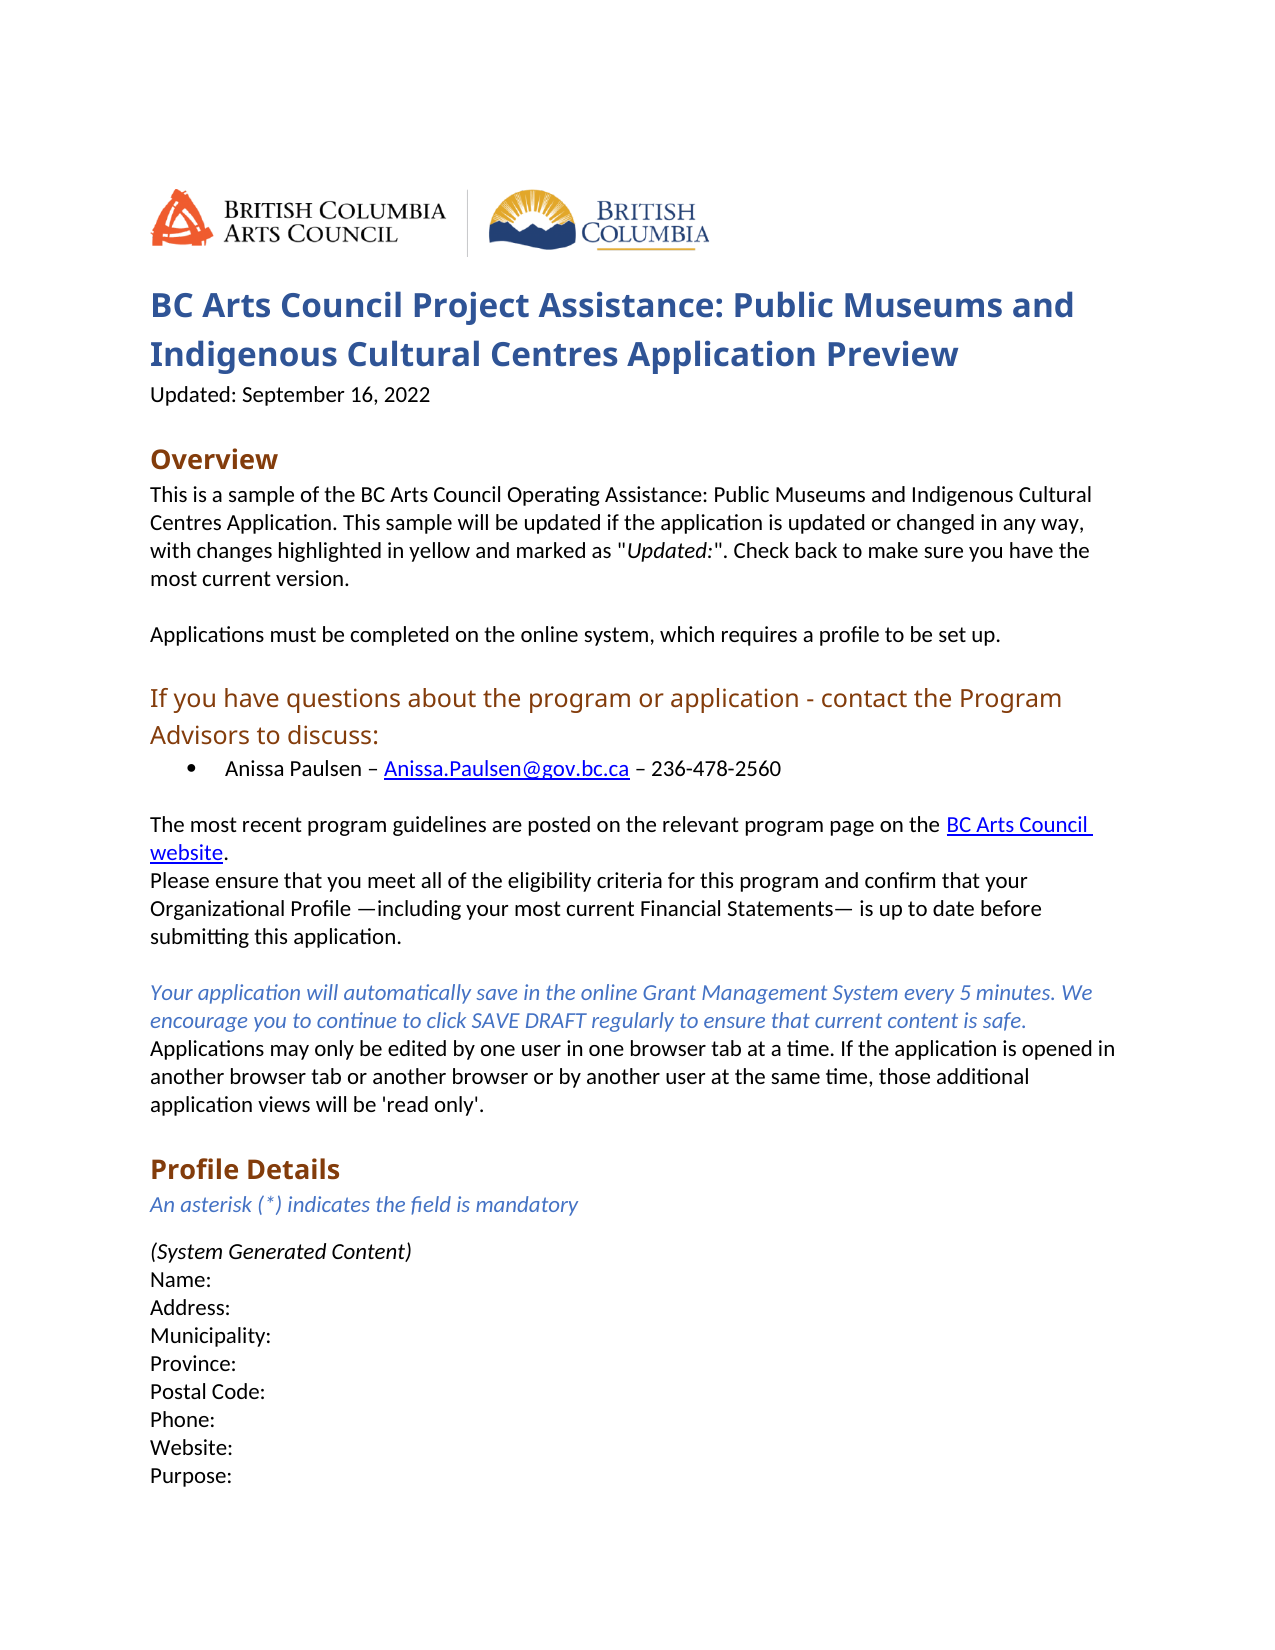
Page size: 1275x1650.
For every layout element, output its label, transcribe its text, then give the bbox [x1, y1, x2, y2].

subtitle If you have questions about the program or application - contact the Program Advisors to discuss: [150, 681, 1125, 751]
text Province: [150, 1349, 1125, 1377]
text Phone: [150, 1405, 1125, 1433]
picture [150, 189, 710, 257]
text Your application will automatically save in the online Grant Management System every 5 minutes. We encourage you to continue to click SAVE DRAFT regularly to ensure that current content is safe. [150, 978, 1125, 1034]
list Anissa Paulsen – Anissa.Paulsen@gov.bc.ca – 236-478-2560 [187, 754, 1125, 782]
text The most recent program guidelines are posted on the relevant program page on the BC Arts Council website. [150, 810, 1125, 866]
subtitle BC Arts Council Project Assistance: Public Museums and Indigenous Cultural Centres Application Preview [150, 282, 1125, 377]
text Address: [150, 1293, 1125, 1321]
text Please ensure that you meet all of the eligibility criteria for this program and confirm that your Organizational Profile —including your most current Financial Statements— is up to date before submitting this application. [150, 866, 1125, 950]
text Updated: September 16, 2022 [150, 380, 1125, 408]
text (System Generated Content) [150, 1237, 1125, 1265]
text An asterisk (*) indicates the field is mandatory [150, 1190, 1125, 1218]
subtitle Overview [150, 440, 1125, 477]
text Website: [150, 1433, 1125, 1461]
text Purpose: [150, 1461, 1125, 1489]
subtitle Profile Details [150, 1151, 1125, 1187]
text Municipality: [150, 1321, 1125, 1349]
text Postal Code: [150, 1377, 1125, 1405]
text This is a sample of the BC Arts Council Operating Assistance: Public Museums and Indigenous Cultural Centres Application. This sample will be updated if the application is updated or changed in any way, with changes highlighted in yellow and marked as "Updated:". Check back to make sure you have the most current version. [150, 480, 1125, 592]
text Applications must be completed on the online system, which requires a profile to be set up. [150, 620, 1125, 648]
text Name: [150, 1265, 1125, 1293]
text Applications may only be edited by one user in one browser tab at a time. If the application is opened in another browser tab or another browser or by another user at the same time, those additional application views will be 'read only'. [150, 1034, 1125, 1118]
